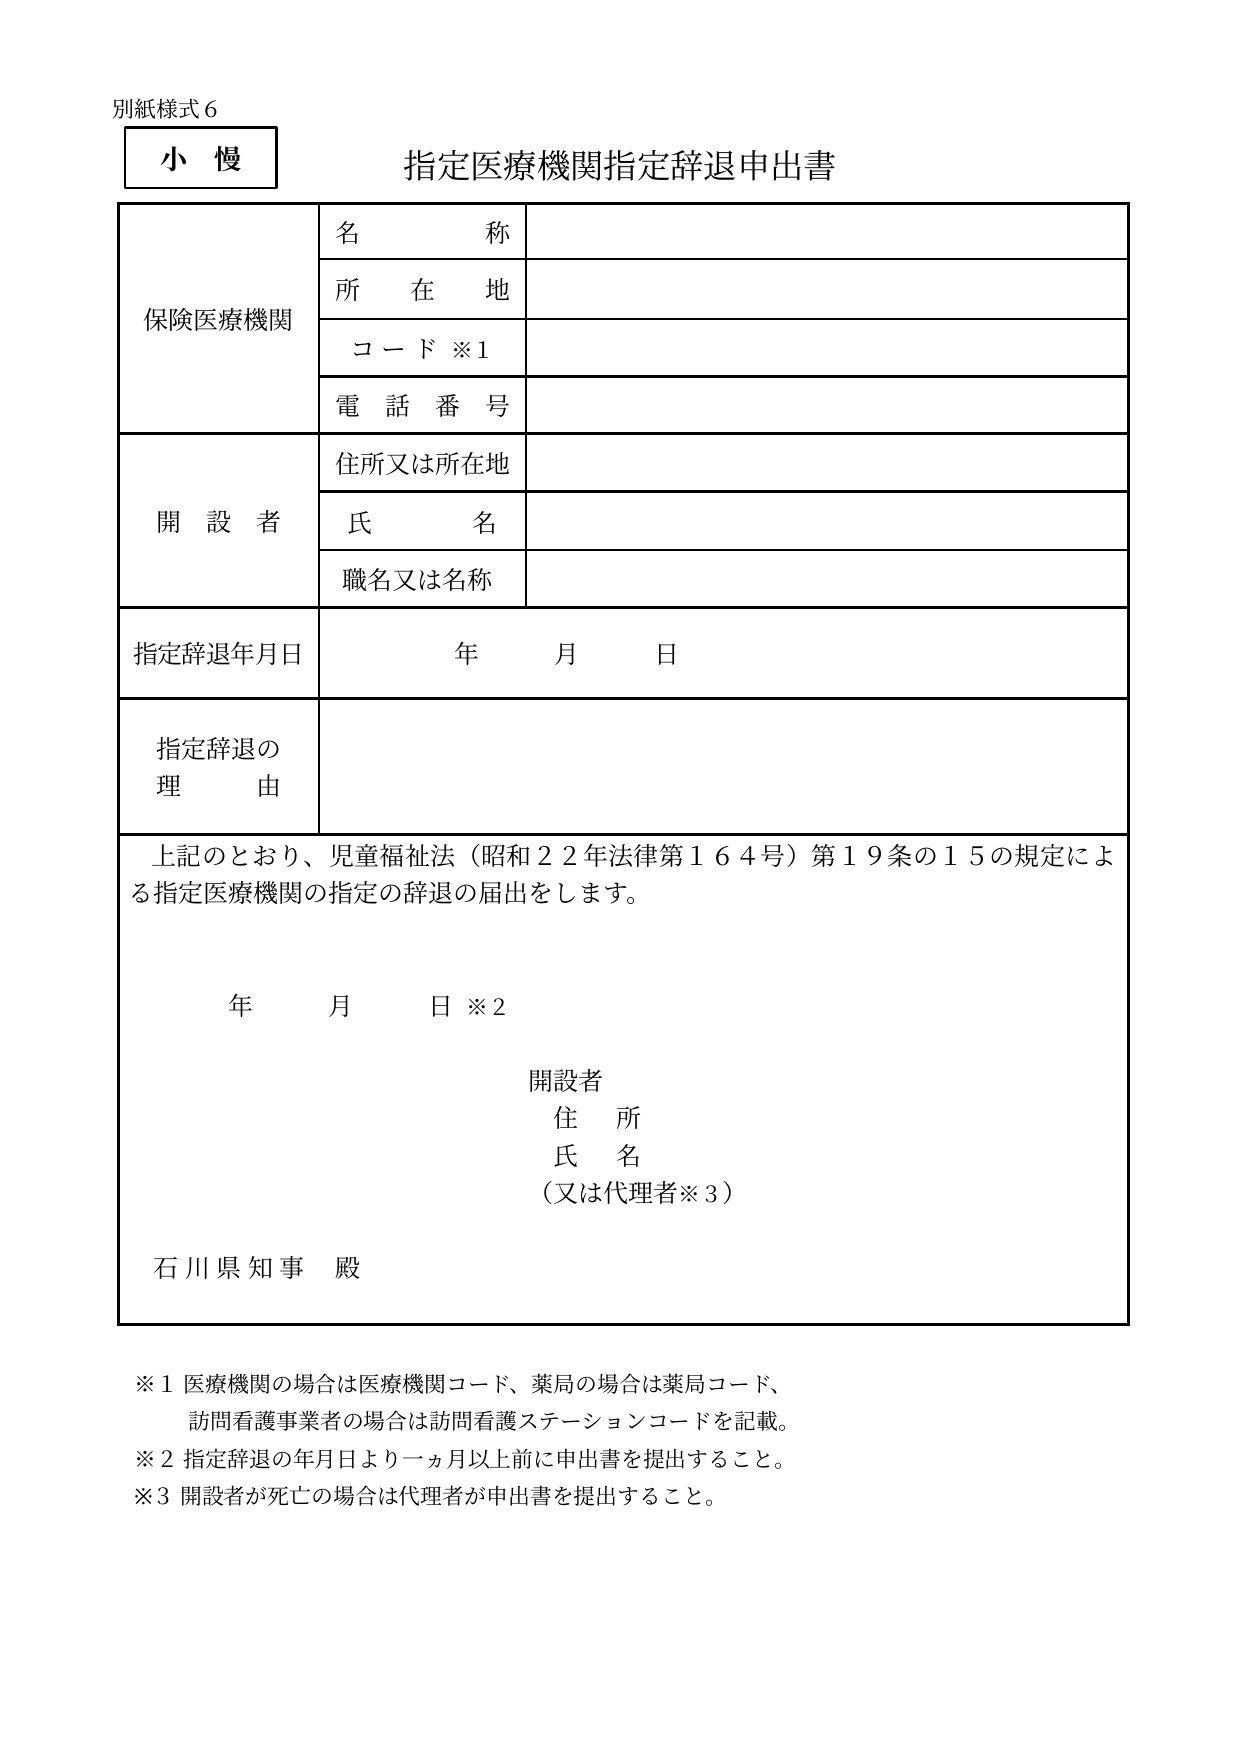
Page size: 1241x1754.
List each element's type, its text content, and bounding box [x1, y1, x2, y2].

text 別紙様式６ [112, 89, 1128, 127]
table_cell 開 設 者 [120, 435, 318, 606]
table_cell [527, 378, 1127, 432]
table_cell 指定辞退の 理 由 [120, 700, 318, 833]
table_cell 職名又は名称 [320, 551, 525, 606]
table_cell 指定辞退年月日 [120, 609, 318, 697]
text ※３ 開設者が死亡の場合は代理者が申出書を提出すること。 [112, 1476, 1128, 1514]
table_cell [527, 435, 1127, 490]
table_cell [320, 700, 1127, 833]
table_cell 年 月 日 [320, 609, 1127, 697]
text 指定医療機関指定辞退申出書 [112, 127, 1128, 202]
table_cell 上記のとおり、児童福祉法（昭和２２年法律第１６４号）第１９条の１５の規定による指定医療機関の指定の辞退の届出をします。 年 月 日 ※２ 開設者 住 所 氏 名 （又は代理者※３） 石 川 県 知 事 殿 [120, 836, 1127, 1323]
table_cell コ ー ド ※１ [320, 320, 525, 375]
table_cell [527, 260, 1127, 318]
table_cell [527, 493, 1127, 549]
text 訪問看護事業者の場合は訪問看護ステーションコードを記載。 [112, 1401, 1128, 1439]
table_header [527, 205, 1127, 258]
table_header 名 称 [320, 205, 525, 258]
table_cell 所 在 地 [320, 260, 525, 318]
table_cell [527, 320, 1127, 375]
table_cell [527, 551, 1127, 606]
text ※２ 指定辞退の年月日より一ヵ月以上前に申出書を提出すること。 [112, 1439, 1128, 1476]
table_header 保険医療機関 [120, 205, 318, 432]
table_cell 電 話 番 号 [320, 378, 525, 432]
text ※１ 医療機関の場合は医療機関コード、薬局の場合は薬局コード、 [112, 1364, 1128, 1401]
table_cell 住所又は所在地 [320, 435, 525, 490]
table_cell 氏 名 [320, 493, 525, 549]
